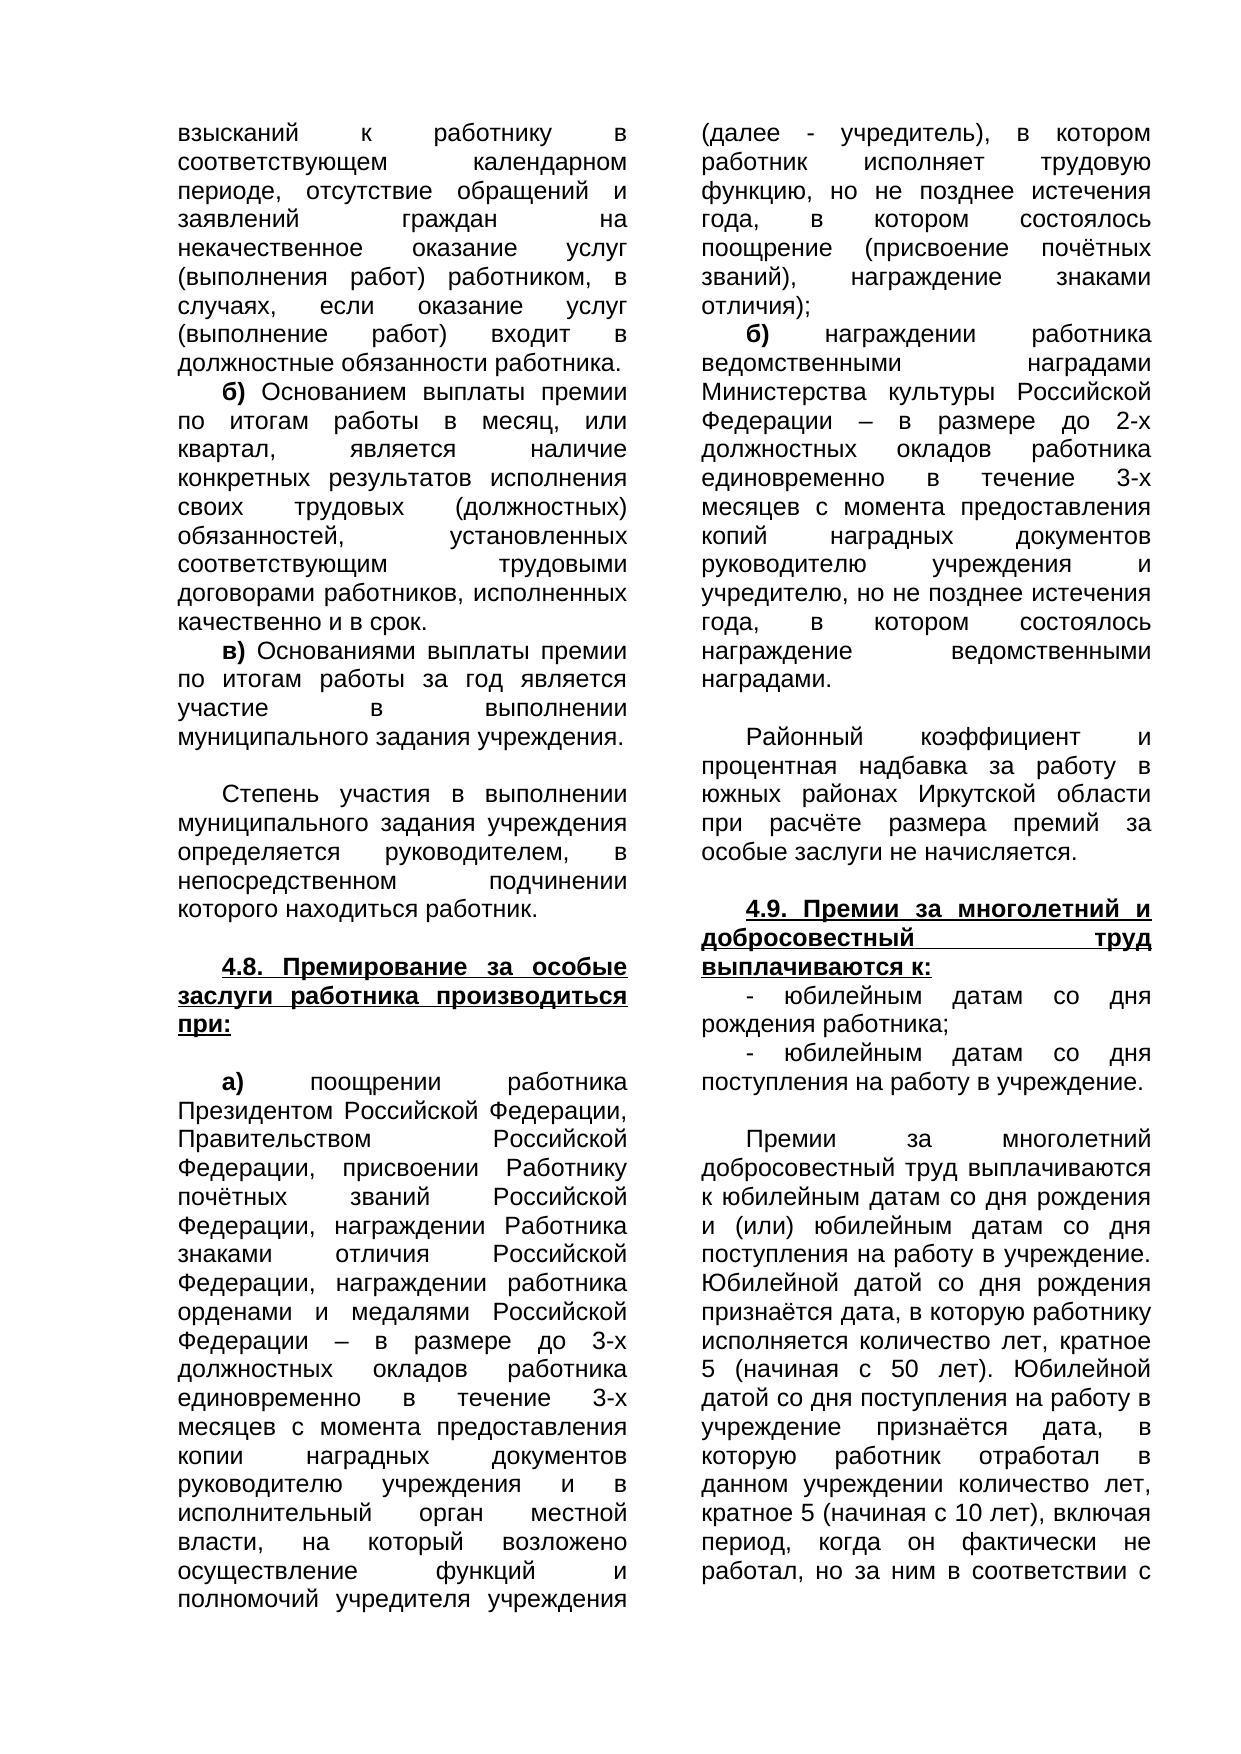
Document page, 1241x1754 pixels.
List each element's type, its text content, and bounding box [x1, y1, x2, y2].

text а) поощрении работника Президентом Российской Федерации, Правительством Российской Федерации, присвоении Работнику почётных званий Российской Федерации, награждении Работника знаками отличия Российской Федерации, награждении работника орденами и медалями Российской Федерации – в размере до 3-х должностных окладов работника единовременно в течение 3-х месяцев с момента предоставления копии наградных документов руководителю учреждения и в исполнительный орган местной власти, на который возложено осуществление функций и полномочий учредителя учреждения (далее - учредитель), в котором работник исполняет трудовую функцию, но не позднее истечения года, в котором состоялось поощрение (присвоение почётных званий), награждение знаками отличия); [177, 1067, 627, 1613]
text - юбилейным датам со дня рождения работника; [701, 981, 1152, 1038]
text 4.8. Премирование за особые заслуги работника производиться при: [177, 1007, 627, 1038]
text 4.9. Премии за многолетний и добросовестный труд выплачиваются к: [701, 894, 1152, 948]
text Степень участия в выполнении муниципального задания учреждения определяется руководителем, в непосредственном подчинении которого находиться работник. [177, 779, 627, 923]
text 4.9. Премии за многолетний и добросовестный труд выплачиваются к: [701, 949, 1152, 981]
text б) Основанием выплаты премии по итогам работы в месяц, или квартал, является наличие конкретных результатов исполнения своих трудовых (должностных) обязанностей, установленных соответствующим трудовыми договорами работников, исполненных качественно и в срок. [177, 377, 627, 636]
text 4.8. Премирование за особые заслуги работника производиться при: [177, 952, 627, 1006]
text б) награждении работника ведомственными наградами Министерства культуры Российской Федерации – в размере до 2-х должностных окладов работника единовременно в течение 3-х месяцев с момента предоставления копий наградных документов руководителю учреждения и учредителю, но не позднее истечения года, в котором состоялось награждение ведомственными наградами. [701, 319, 1152, 693]
text Районный коэффициент и процентная надбавка за работу в южных районах Иркутской области при расчёте размера премий за особые заслуги не начисляется. [701, 722, 1152, 866]
text в) Основаниями выплаты премии по итогам работы за год является участие в выполнении муниципального задания учреждения. [177, 636, 627, 751]
text а) поощрении работника Президентом Российской Федерации, Правительством Российской Федерации, присвоении Работнику почётных званий Российской Федерации, награждении Работника знаками отличия Российской Федерации, награждении работника орденами и медалями Российской Федерации – в размере до 3-х должностных окладов работника единовременно в течение 3-х месяцев с момента предоставления копии наградных документов руководителю учреждения и в исполнительный орган местной власти, на который возложено осуществление функций и полномочий учредителя учреждения (далее - учредитель), в котором работник исполняет трудовую функцию, но не позднее истечения года, в котором состоялось поощрение (присвоение почётных званий), награждение знаками отличия); [701, 118, 1152, 319]
text - юбилейным датам со дня поступления на работу в учреждение. [701, 1038, 1152, 1096]
